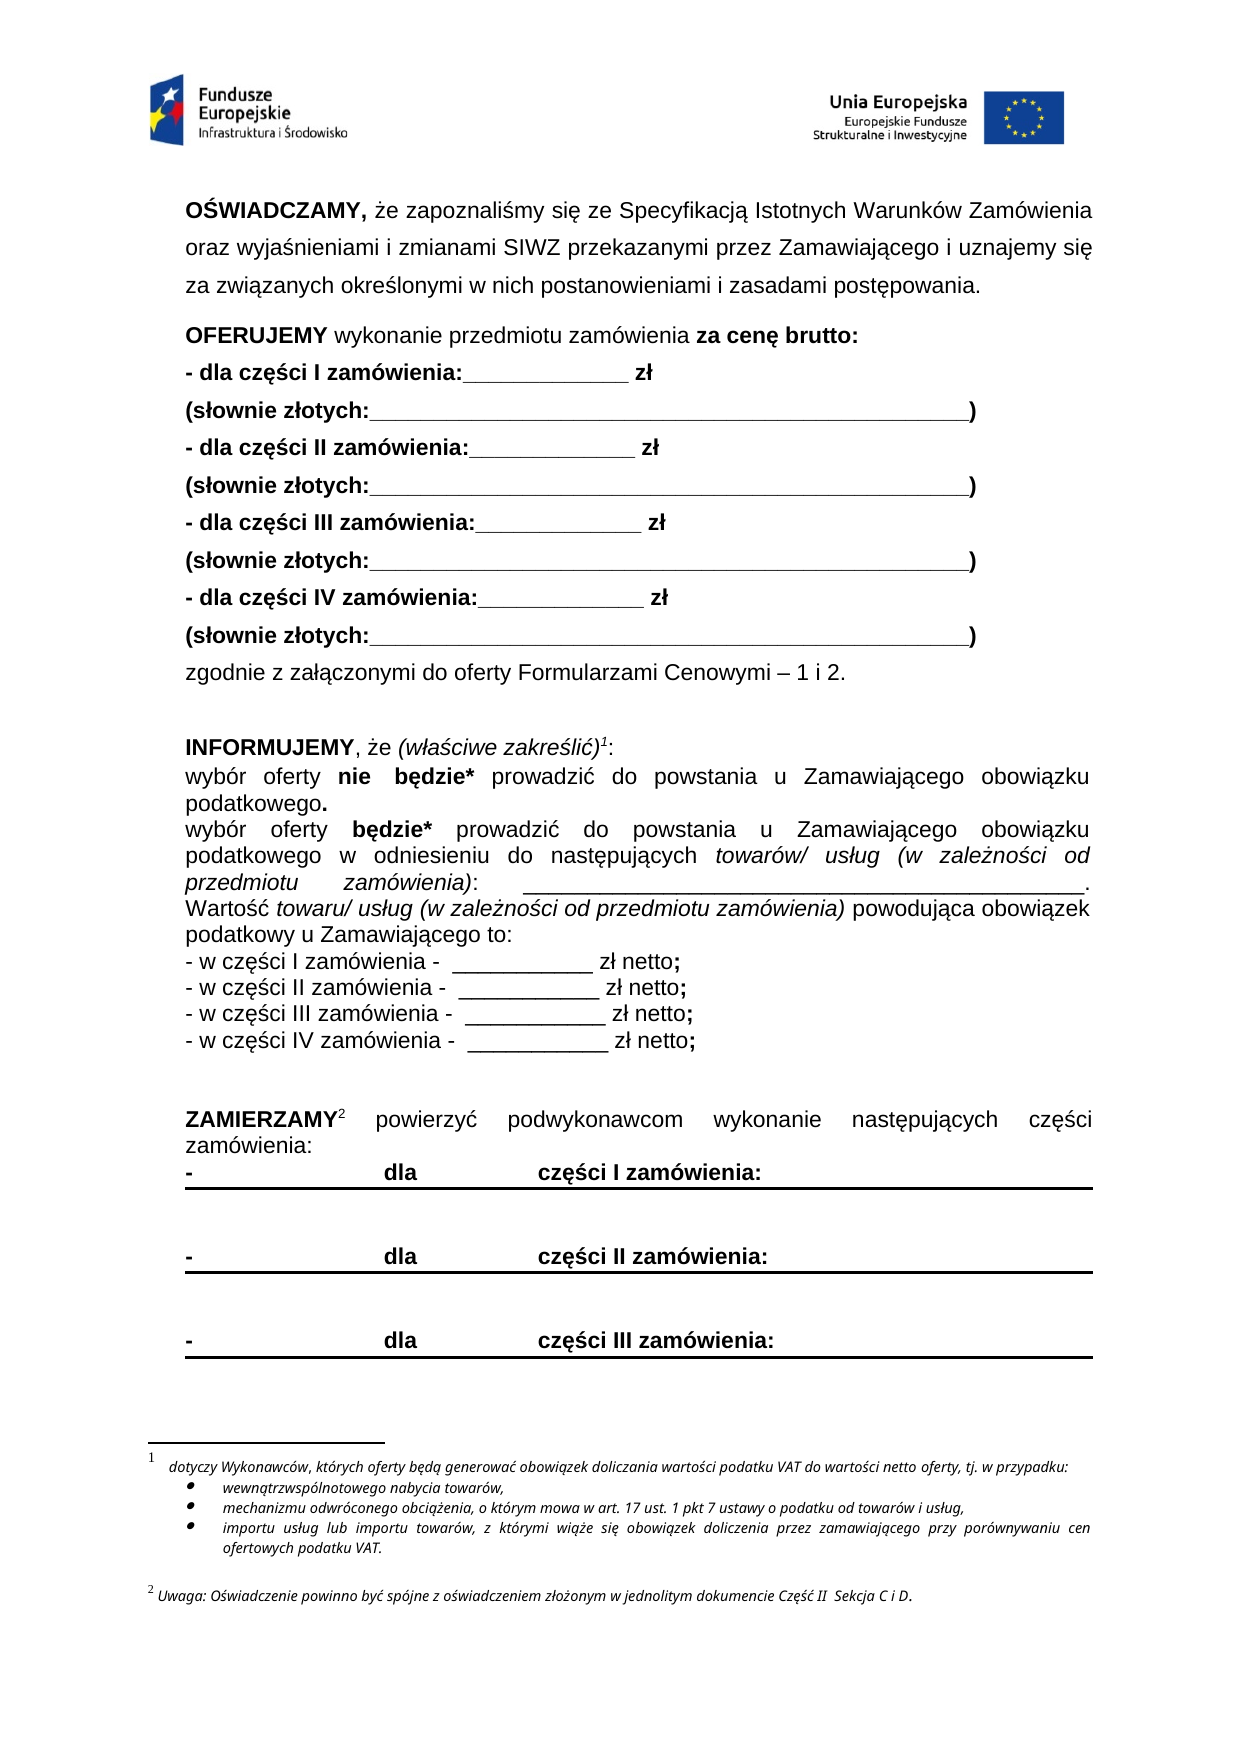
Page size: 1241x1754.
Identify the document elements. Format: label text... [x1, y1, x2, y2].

text (słownie złotych:_______________________________________________) [185, 463, 1093, 501]
text wybór oferty nie będzie* prowadzić do powstania u Zamawiającego obowiązku podatkowego. [185, 763, 1090, 816]
text - dla części IV zamówienia:_____________ zł [185, 576, 1093, 613]
picture [147, 73, 348, 146]
text ZAMIERZAMY powierzyć podwykonawcom wykonanie następujących części zamówienia: [185, 1106, 1093, 1158]
text - w części III zamówienia - ___________ zł netto; [185, 1000, 1090, 1027]
text (słownie złotych:_______________________________________________) [185, 538, 1093, 576]
text - dla części III zamówienia: [185, 1327, 1093, 1356]
text wybór oferty będzie* prowadzić do powstania u Zamawiającego obowiązku podatkowego w odniesieniu do następujących towarów/ usług (w zależności od przedmiotu zamówienia): ____________________________________________. Wartość towaru/ usług (w zależności od przedmiotu zamówienia) powodująca obowiązek podatkowy u Zamawiającego to: [185, 816, 1090, 948]
text - dla części III zamówienia:_____________ zł [185, 501, 1093, 538]
text zgodnie z załączonymi do oferty Formularzami Cenowymi – 1 i 2. [185, 651, 1093, 688]
text - w części II zamówienia - ___________ zł netto; [185, 974, 1090, 1000]
text (słownie złotych:_______________________________________________) [185, 388, 1093, 426]
text - w części IV zamówienia - ___________ zł netto; [185, 1027, 1090, 1053]
text - w części I zamówienia - ___________ zł netto; [185, 948, 1090, 974]
text OFERUJEMY wykonanie przedmiotu zamówienia za cenę brutto: [185, 313, 1093, 351]
text OŚWIADCZAMY, że zapoznaliśmy się ze Specyfikacją Istotnych Warunków Zamówienia oraz wyjaśnieniami i zmianami SIWZ przekazanymi przez Zamawiającego i uznajemy się za związanych określonymi w nich postanowieniami i zasadami postępowania. [185, 188, 1093, 301]
text - dla części II zamówienia: [185, 1243, 1093, 1271]
text (słownie złotych:_______________________________________________) [185, 613, 1093, 651]
text - dla części II zamówienia:_____________ zł [185, 426, 1093, 463]
picture [811, 90, 1065, 146]
text INFORMUJEMY, że (właściwe zakreślić): [185, 726, 1093, 763]
text - dla części I zamówienia:_____________ zł [185, 351, 1093, 388]
text - dla części I zamówienia: [185, 1158, 1093, 1187]
